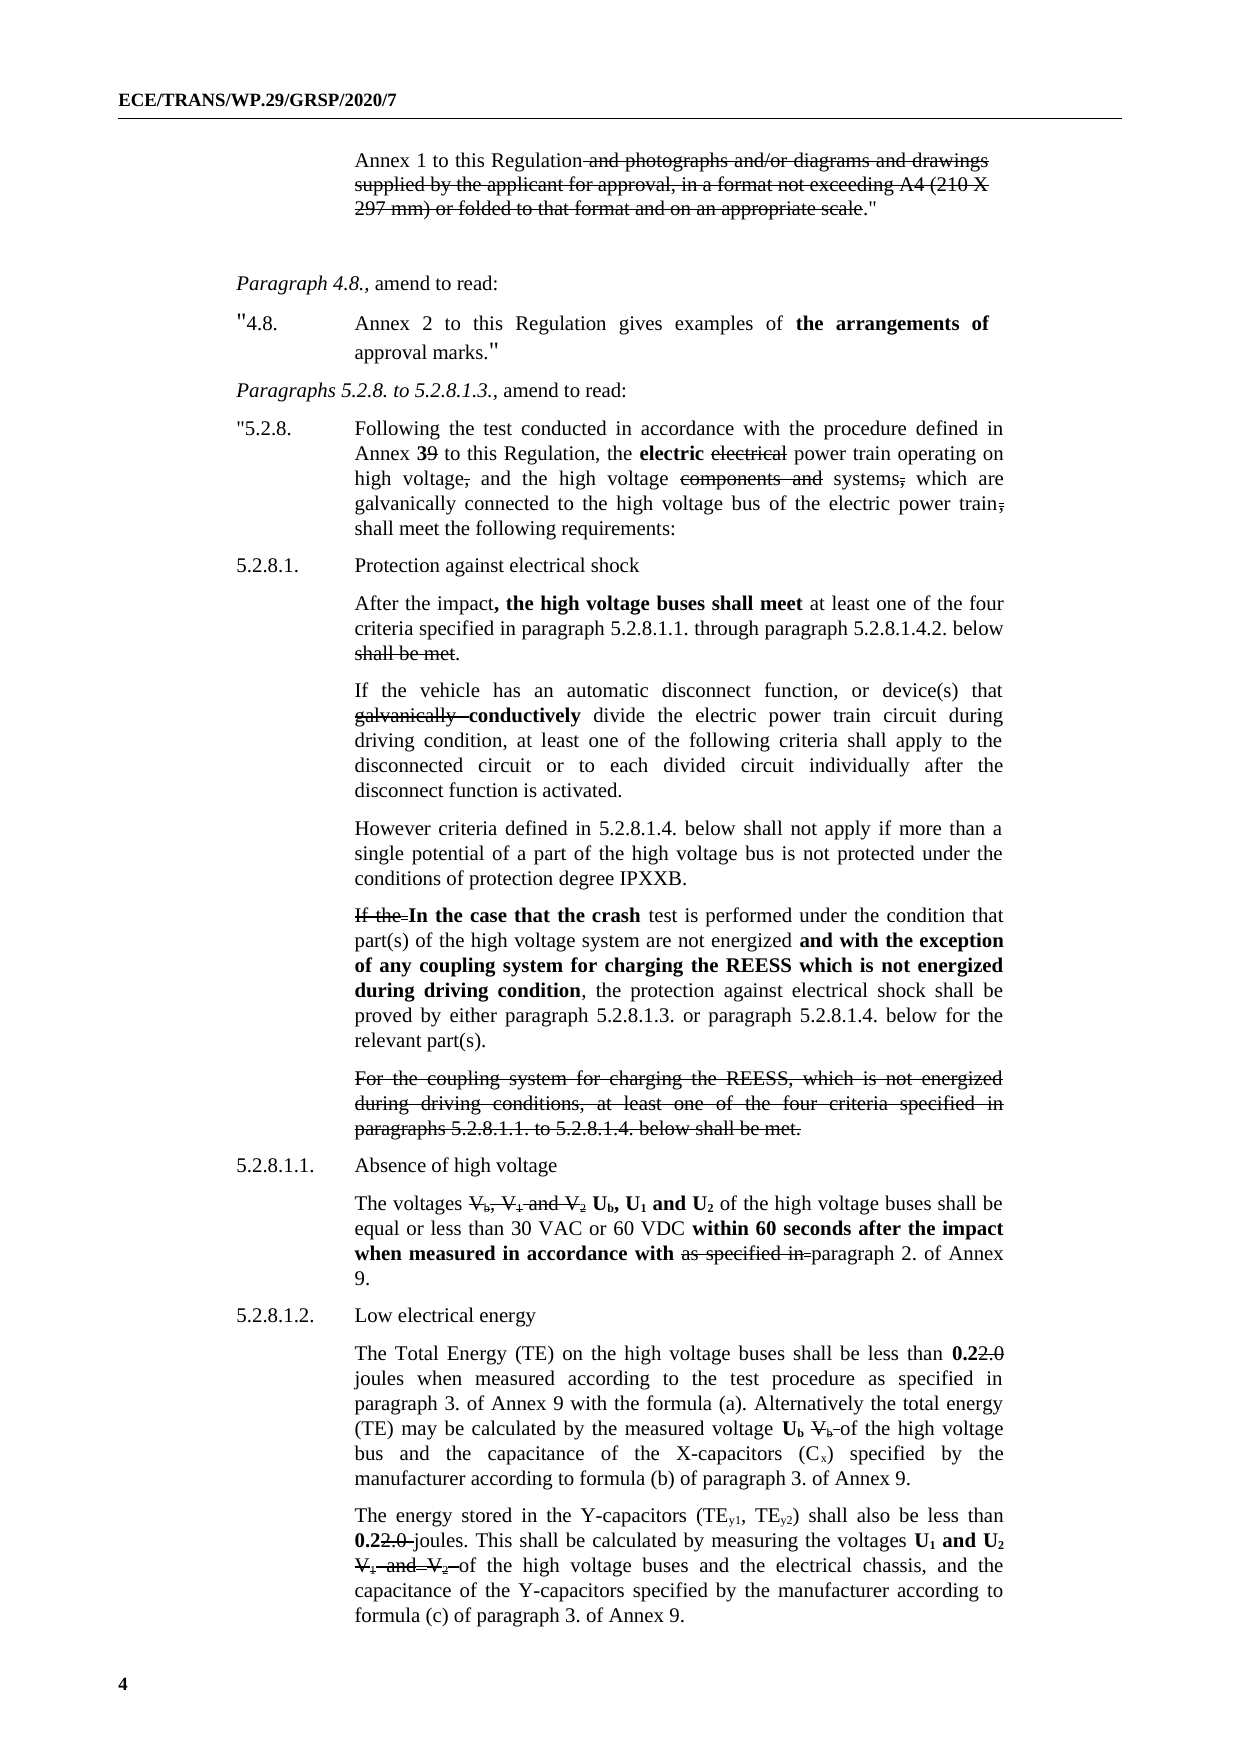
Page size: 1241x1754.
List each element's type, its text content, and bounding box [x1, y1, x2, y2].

text After the impact, the high voltage buses shall meet at least one of the four criteria specified in paragraph 5.2.8.1.1. through paragraph 5.2.8.1.4.2. below shall be met. [354, 590, 1004, 665]
text 5.2.8.1.1. Absence of high voltage [236, 1152, 1004, 1177]
text If the In the case that the crash test is performed under the condition that part(s) of the high voltage system are not energized and with the exception of any coupling system for charging the REESS which is not energized during driving condition, the protection against electrical shock shall be proved by either paragraph 5.2.8.1.3. or paragraph 5.2.8.1.4. below for the relevant part(s). [354, 902, 1004, 1052]
text The energy stored in the Y-capacitors (TEy1, TEy2) shall also be less than 0.22.0 joules. This shall be calculated by measuring the voltages U1 and U2 V1 and V2 of the high voltage buses and the electrical chassis, and the capacitance of the Y-capacitors specified by the manufacturer according to formula (c) of paragraph 3. of Annex 9. [354, 1502, 1004, 1627]
text The Total Energy (TE) on the high voltage buses shall be less than 0.22.0 joules when measured according to the test procedure as specified in paragraph 3. of Annex 9 with the formula (a). Alternatively the total energy (TE) may be calculated by the measured voltage Ub Vb of the high voltage bus and the capacitance of the X-capacitors (Cx) specified by the manufacturer according to formula (b) of paragraph 3. of Annex 9. [354, 1340, 1004, 1490]
text "4.8. Annex 2 to this Regulation gives examples of the arrangements of approval marks." [236, 307, 989, 365]
text For the coupling system for charging the REESS, which is not energized during driving conditions, at least one of the four criteria specified in paragraphs 5.2.8.1.1. to 5.2.8.1.4. below shall be met. [354, 1065, 1004, 1104]
text 5.2.8.1. Protection against electrical shock [236, 552, 1004, 577]
text Paragraph 4.8., amend to read: [236, 270, 1004, 295]
text Paragraphs 5.2.8. to 5.2.8.1.3., amend to read: [236, 377, 1004, 402]
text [236, 148, 989, 220]
text 5.2.8.1.2. Low electrical energy [236, 1302, 1004, 1327]
text For the coupling system for charging the REESS, which is not energized during driving conditions, at least one of the four criteria specified in paragraphs 5.2.8.1.1. to 5.2.8.1.4. below shall be met. [354, 1105, 1004, 1140]
text "5.2.8. Following the test conducted in accordance with the procedure defined in Annex 39 to this Regulation, the electric electrical power train operating on high voltage, and the high voltage components and systems, which are galvanically connected to the high voltage bus of the electric power train, shall meet the following requirements: [236, 415, 1004, 540]
text If the vehicle has an automatic disconnect function, or device(s) that galvanically conductively divide the electric power train circuit during driving condition, at least one of the following criteria shall apply to the disconnected circuit or to each divided circuit individually after the disconnect function is activated. [354, 677, 1004, 802]
text However criteria defined in 5.2.8.1.4. below shall not apply if more than a single potential of a part of the high voltage bus is not protected under the conditions of protection degree IPXXB. [354, 815, 1004, 890]
text The voltages Vb, V1 and V2 Ub, U1 and U2 of the high voltage buses shall be equal or less than 30 VAC or 60 VDC within 60 seconds after the impact when measured in accordance with as specified in paragraph 2. of Annex 9. [354, 1190, 1004, 1290]
